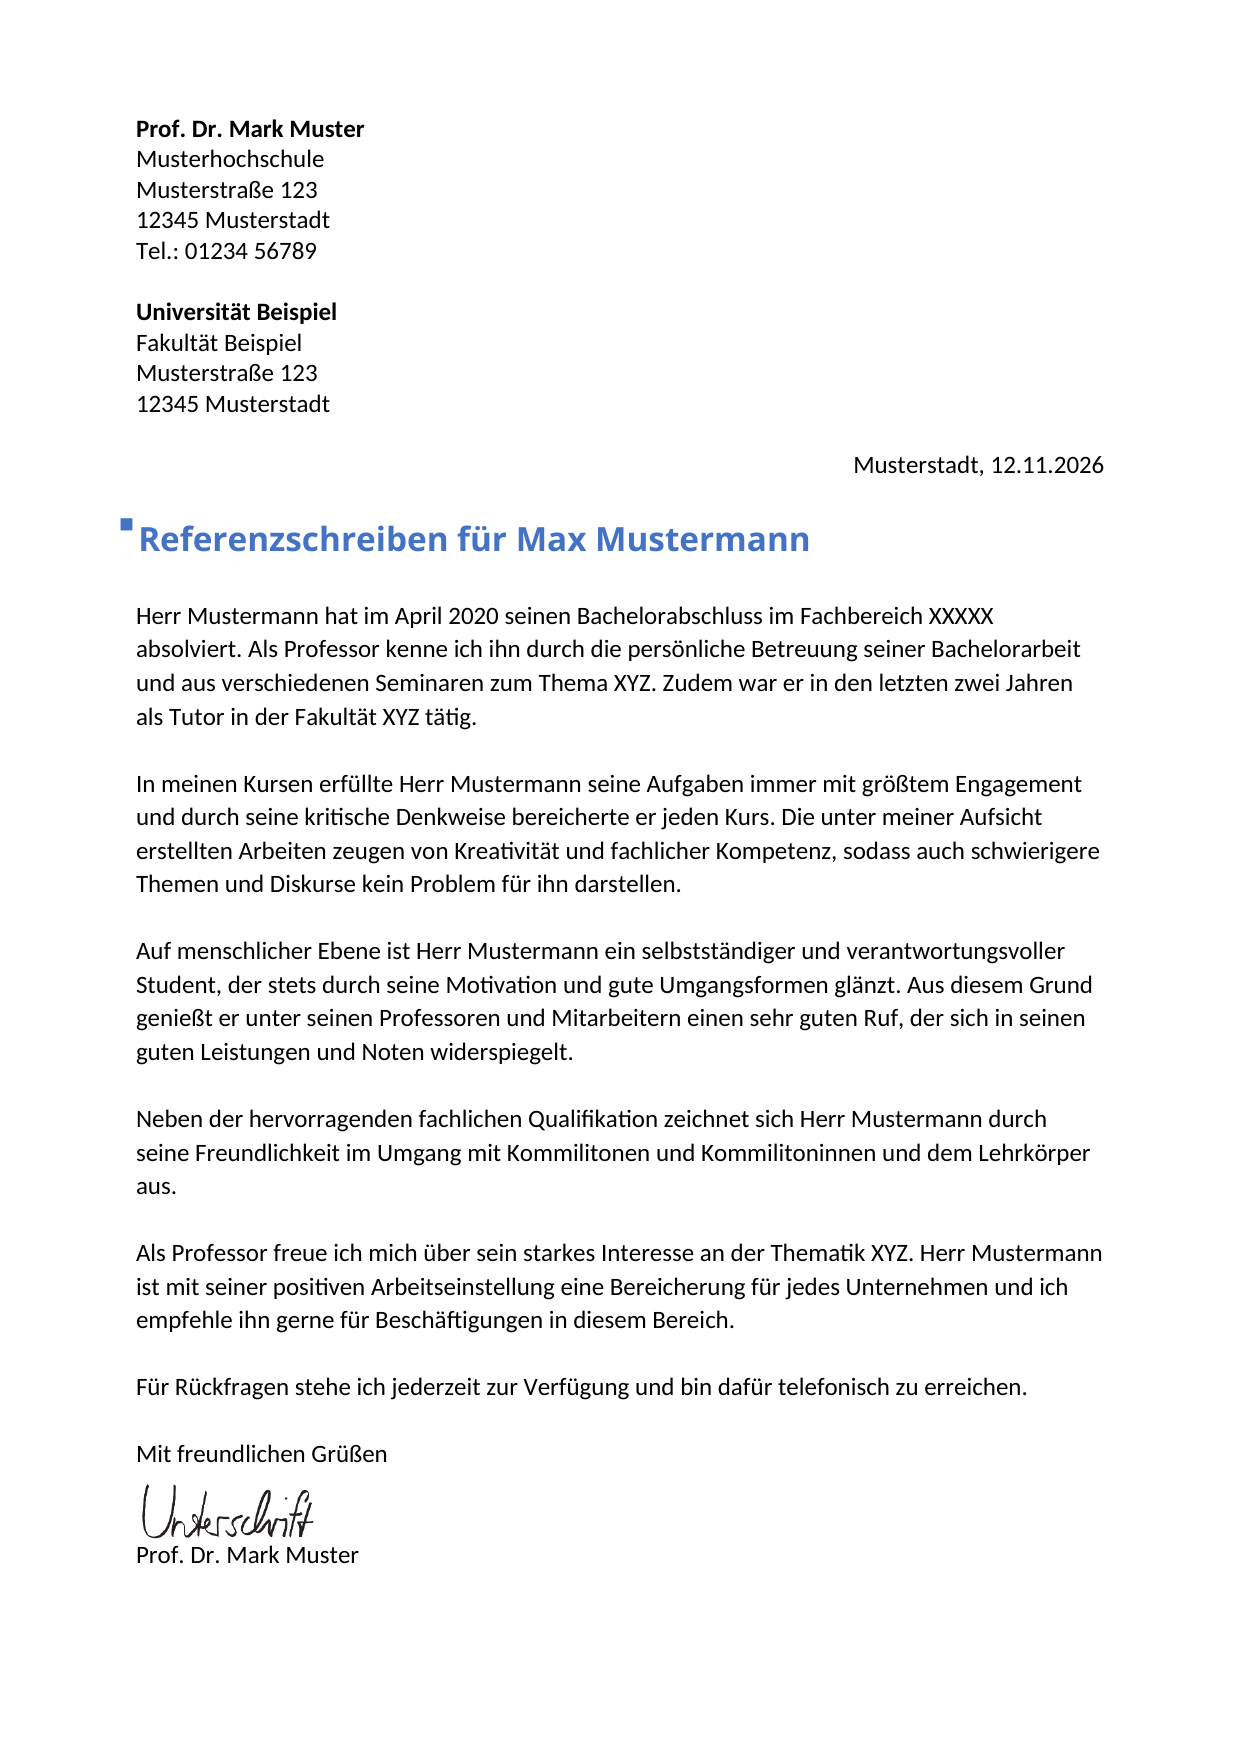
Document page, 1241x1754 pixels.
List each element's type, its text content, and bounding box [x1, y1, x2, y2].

text Universität Beispiel [136, 296, 1104, 327]
text Musterstraße 123 [136, 357, 1104, 388]
text Referenzschreiben für Max Mustermann [121, 516, 1104, 561]
text Neben der hervorragenden fachlichen Qualifikation zeichnet sich Herr Mustermann durch seine Freundlichkeit im Umgang mit Kommilitonen und Kommilitoninnen und dem Lehrkörper aus. [136, 1103, 1104, 1201]
text Musterstadt, 21.03.2024 [136, 449, 1104, 479]
text Für Rückfragen stehe ich jederzeit zur Verfügung und bin dafür telefonisch zu erreichen. [136, 1371, 1104, 1402]
text Prof. Dr. Mark Muster [136, 1539, 1104, 1570]
text Musterstraße 123 [136, 174, 1104, 204]
text In meinen Kursen erfüllte Herr Mustermann seine Aufgaben immer mit größtem Engagement und durch seine kritische Denkweise bereicherte er jeden Kurs. Die unter meiner Aufsicht erstellten Arbeiten zeugen von Kreativität und fachlicher Kompetenz, sodass auch schwierigere Themen und Diskurse kein Problem für ihn darstellen. [136, 768, 1104, 899]
text Prof. Dr. Mark Muster [136, 113, 1104, 143]
text Auf menschlicher Ebene ist Herr Mustermann ein selbstständiger und verantwortungsvoller Student, der stets durch seine Motivation und gute Umgangsformen glänzt. Aus diesem Grund genießt er unter seinen Professoren und Mitarbeitern einen sehr guten Ruf, der sich in seinen guten Leistungen und Noten widerspiegelt. [136, 935, 1104, 1067]
text 12345 Musterstadt [136, 388, 1104, 418]
picture [135, 1484, 314, 1542]
text 12345 Musterstadt [136, 204, 1104, 235]
text Mit freundlichen Grüßen [136, 1438, 1104, 1469]
text Musterhochschule [136, 143, 1104, 174]
text Herr Mustermann hat im April 2020 seinen Bachelorabschluss im Fachbereich XXXXX absolviert. Als Professor kenne ich ihn durch die persönliche Betreuung seiner Bachelorarbeit und aus verschiedenen Seminaren zum Thema XYZ. Zudem war er in den letzten zwei Jahren als Tutor in der Fakultät XYZ tätig. [136, 600, 1104, 731]
text Fakultät Beispiel [136, 327, 1104, 357]
text Tel.: 01234 56789 [136, 235, 1104, 266]
text Als Professor freue ich mich über sein starkes Interesse an der Thematik XYZ. Herr Mustermann ist mit seiner positiven Arbeitseinstellung eine Bereicherung für jedes Unternehmen und ich empfehle ihn gerne für Beschäftigungen in diesem Bereich. [136, 1237, 1104, 1335]
